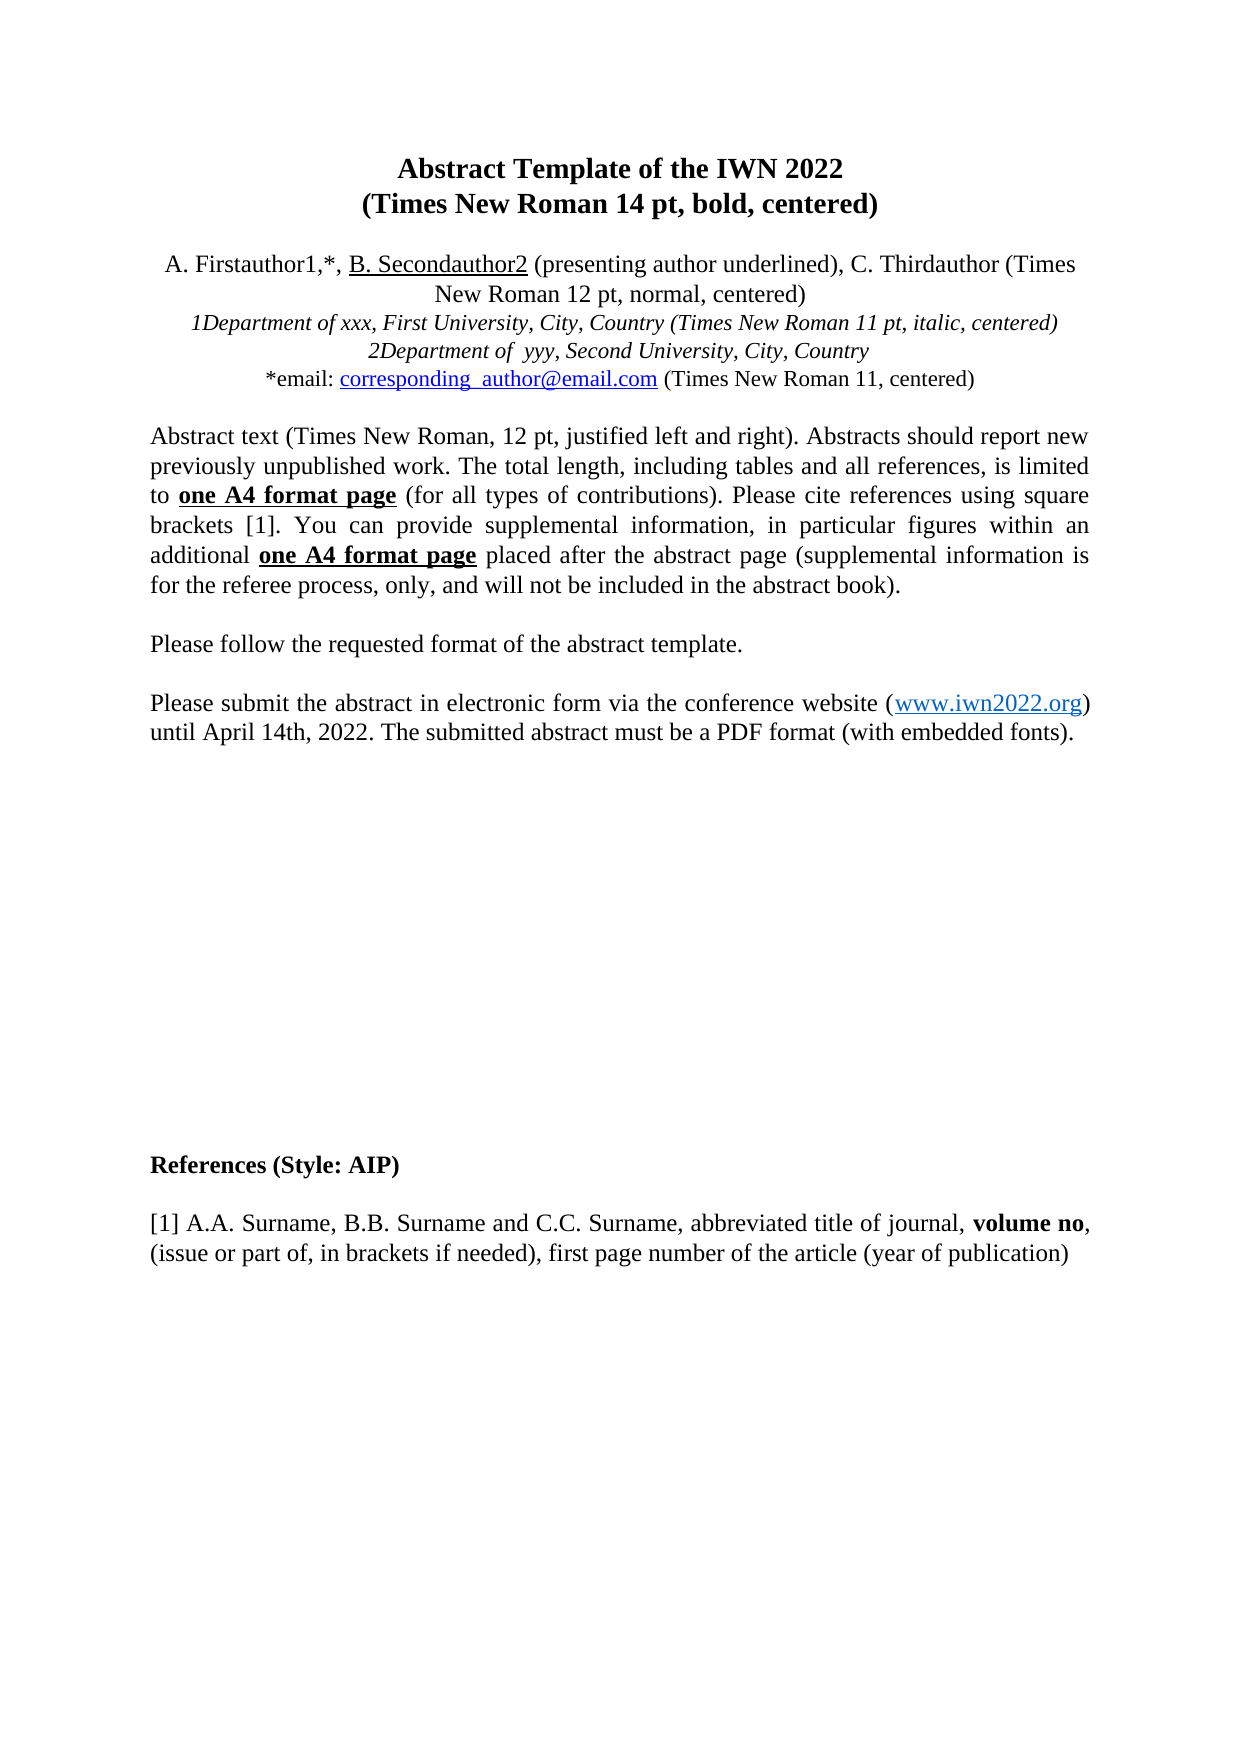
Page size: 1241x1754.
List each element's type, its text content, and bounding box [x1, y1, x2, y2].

text Please follow the requested format of the abstract template. [150, 628, 1090, 658]
text 1Department of xxx, First University, City, Country (Times New Roman 11 pt, italic, centered) [150, 308, 1090, 336]
text *email: corresponding_author@email.com (Times New Roman 11, centered) [150, 363, 1090, 391]
text [1] A.A. Surname, B.B. Surname and C.C. Surname, abbreviated title of journal, volume no, (issue or part of, in brackets if needed), first page number of the article (year of publication) [150, 1207, 1090, 1267]
text References (Style: AIP) [150, 1149, 1090, 1179]
text Please submit the abstract in electronic form via the conference website (www.iwn2022.org) until April 14th, 2022. The submitted abstract must be a PDF format (with embedded fonts). [150, 686, 1090, 746]
text 2Department of yyy, Second University, City, Country [150, 336, 1090, 363]
text A. Firstauthor1,*, B. Secondauthor2 (presenting author underlined), C. Thirdauthor (Times New Roman 12 pt, normal, centered) [150, 248, 1090, 308]
text Abstract Template of the IWN 2022 [150, 150, 1090, 185]
text Abstract text (Times New Roman, 12 pt, justified left and right). Abstracts should report new previously unpublished work. The total length, including tables and all references, is limited to one A4 format page (for all types of contributions). Please cite references using square brackets [1]. You can provide supplemental information, in particular figures within an additional one A4 format page placed after the abstract page (supplemental information is for the referee process, only, and will not be included in the abstract book). [150, 420, 1090, 599]
text (Times New Roman 14 pt, bold, centered) [150, 185, 1090, 219]
